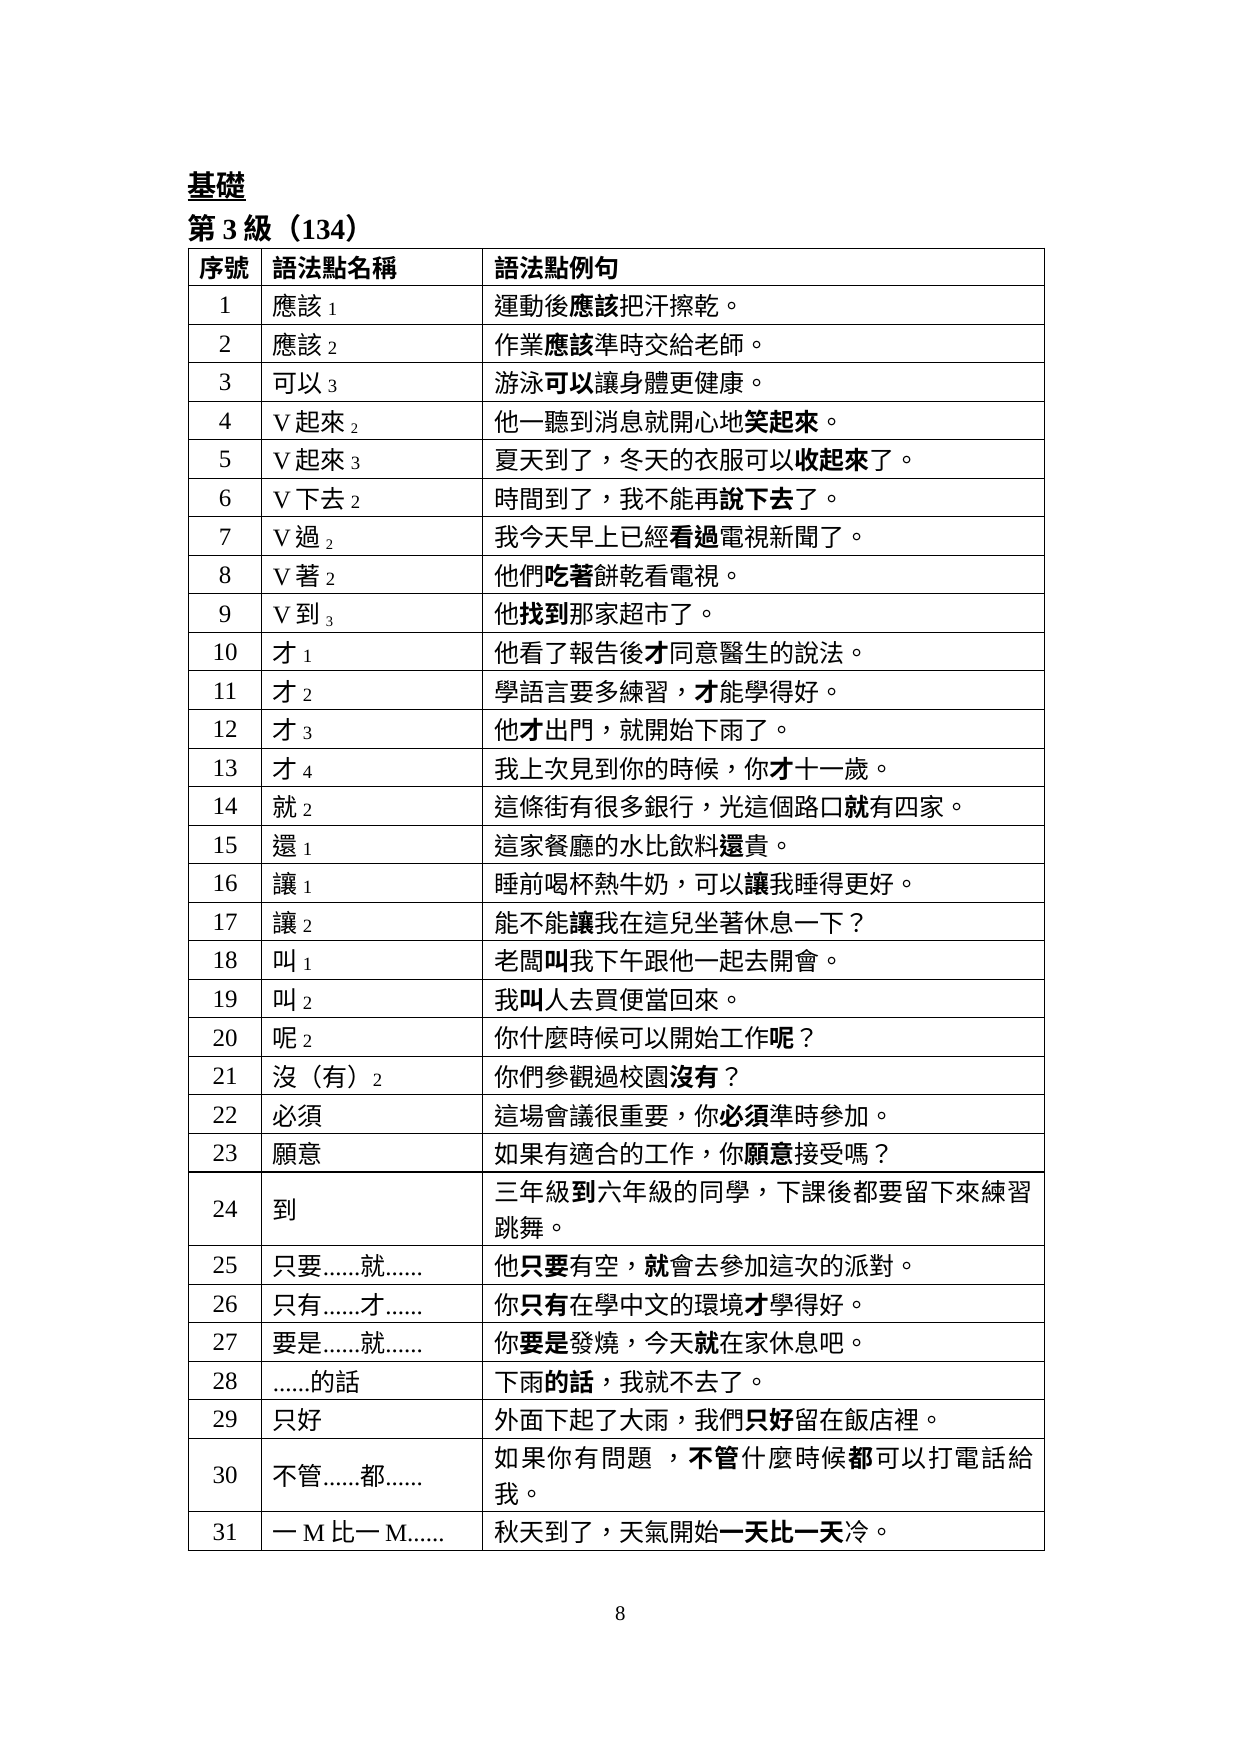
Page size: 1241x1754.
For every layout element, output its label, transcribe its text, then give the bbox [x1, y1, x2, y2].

table_cell V著2 [262, 556, 482, 593]
table_cell 應該2 [262, 325, 482, 362]
table_cell 你們參觀過校園沒有？ [483, 1057, 1044, 1094]
table_cell V起來3 [262, 440, 482, 478]
table_cell 我叫人去買便當回來。 [483, 980, 1044, 1017]
table_cell 17 [189, 903, 261, 940]
table_cell 19 [189, 980, 261, 1017]
table_cell 只好 [262, 1400, 482, 1438]
table_cell 游泳可以讓身體更健康。 [483, 363, 1044, 401]
table_cell 6 [189, 479, 261, 516]
table_cell 只要......就...... [262, 1246, 482, 1283]
table_cell 25 [189, 1246, 261, 1283]
table_cell V到3 [262, 594, 482, 632]
table_cell 23 [189, 1134, 261, 1171]
table_cell 到 [262, 1173, 482, 1245]
table_cell 這場會議很重要，你必須準時參加。 [483, 1095, 1044, 1133]
table_cell 18 [189, 941, 261, 979]
table_cell 應該1 [262, 286, 482, 323]
table_cell 一M比一M...... [262, 1512, 482, 1550]
table_cell 下雨的話，我就不去了。 [483, 1362, 1044, 1399]
table_cell 他們吃著餅乾看電視。 [483, 556, 1044, 593]
table_cell ......的話 [262, 1362, 482, 1399]
table_cell 叫1 [262, 941, 482, 979]
table_cell 14 [189, 787, 261, 824]
table_cell 29 [189, 1400, 261, 1438]
table_cell 22 [189, 1095, 261, 1133]
table_cell 讓2 [262, 903, 482, 940]
text 第3級（134） [187, 205, 1053, 248]
table_cell 1 [189, 286, 261, 323]
table_cell 如果有適合的工作，你願意接受嗎？ [483, 1134, 1044, 1171]
table_cell 只有......才...... [262, 1285, 482, 1322]
table_cell 外面下起了大雨，我們只好留在飯店裡。 [483, 1400, 1044, 1438]
table_cell 我上次見到你的時候，你才十一歲。 [483, 749, 1044, 786]
table_cell 26 [189, 1285, 261, 1322]
table_cell 能不能讓我在這兒坐著休息一下？ [483, 903, 1044, 940]
text 基礎 [187, 163, 1053, 205]
table_cell 20 [189, 1018, 261, 1056]
table_cell 27 [189, 1323, 261, 1361]
table_cell 要是......就...... [262, 1323, 482, 1361]
table_cell 13 [189, 749, 261, 786]
table_cell 願意 [262, 1134, 482, 1171]
table_cell 秋天到了，天氣開始一天比一天冷。 [483, 1512, 1044, 1550]
table_cell 我今天早上已經看過電視新聞了。 [483, 517, 1044, 555]
table_cell 他只要有空，就會去參加這次的派對。 [483, 1246, 1044, 1283]
table_cell 作業應該準時交給老師。 [483, 325, 1044, 362]
table_cell 呢2 [262, 1018, 482, 1056]
table_cell 才3 [262, 710, 482, 747]
table_cell 16 [189, 864, 261, 902]
table_cell 21 [189, 1057, 261, 1094]
table_cell 睡前喝杯熱牛奶，可以讓我睡得更好。 [483, 864, 1044, 902]
table_cell 沒（有）2 [262, 1057, 482, 1094]
table_cell 28 [189, 1362, 261, 1399]
table_cell 他一聽到消息就開心地笑起來。 [483, 402, 1044, 439]
table_cell 7 [189, 517, 261, 555]
table_cell 這條街有很多銀行，光這個路口就有四家。 [483, 787, 1044, 824]
table_cell 必須 [262, 1095, 482, 1133]
table_cell 夏天到了，冬天的衣服可以收起來了。 [483, 440, 1044, 478]
table_cell 才2 [262, 671, 482, 709]
table_cell 4 [189, 402, 261, 439]
table_cell V起來2 [262, 402, 482, 439]
table_cell 2 [189, 325, 261, 362]
table_cell V過2 [262, 517, 482, 555]
table_cell 老闆叫我下午跟他一起去開會。 [483, 941, 1044, 979]
table_cell 學語言要多練習，才能學得好。 [483, 671, 1044, 709]
table_cell 你什麼時候可以開始工作呢？ [483, 1018, 1044, 1056]
table_cell 叫2 [262, 980, 482, 1017]
table_cell 5 [189, 440, 261, 478]
table_cell 8 [189, 556, 261, 593]
table_cell 31 [189, 1512, 261, 1550]
table_cell 他看了報告後才同意醫生的說法。 [483, 633, 1044, 670]
table_cell 24 [189, 1173, 261, 1245]
table_cell 3 [189, 363, 261, 401]
table_cell 讓1 [262, 864, 482, 902]
table_cell 就2 [262, 787, 482, 824]
table_cell 時間到了，我不能再說下去了。 [483, 479, 1044, 516]
table_cell 三年級到六年級的同學，下課後都要留下來練習跳舞。 [483, 1173, 1044, 1245]
table_cell 11 [189, 671, 261, 709]
table_cell 你只有在學中文的環境才學得好。 [483, 1285, 1044, 1322]
table_header 語法點例句 [483, 249, 1044, 285]
table_cell 30 [189, 1439, 261, 1511]
table_cell 你要是發燒，今天就在家休息吧。 [483, 1323, 1044, 1361]
table_cell 他才出門，就開始下雨了。 [483, 710, 1044, 747]
table_cell 15 [189, 826, 261, 863]
table_cell V下去2 [262, 479, 482, 516]
table_cell 10 [189, 633, 261, 670]
table_cell 如果你有問題 ，不管什麼時候都可以打電話給我。 [483, 1439, 1044, 1511]
table_cell 可以3 [262, 363, 482, 401]
table_cell 這家餐廳的水比飲料還貴。 [483, 826, 1044, 863]
table_cell 才1 [262, 633, 482, 670]
table_cell 才4 [262, 749, 482, 786]
table_cell 還1 [262, 826, 482, 863]
table_cell 運動後應該把汗擦乾。 [483, 286, 1044, 323]
table_cell 12 [189, 710, 261, 747]
table_cell 不管......都...... [262, 1439, 482, 1511]
table_cell 9 [189, 594, 261, 632]
table_header 序號 [189, 249, 261, 285]
table_cell 他找到那家超市了。 [483, 594, 1044, 632]
table_header 語法點名稱 [262, 249, 482, 285]
